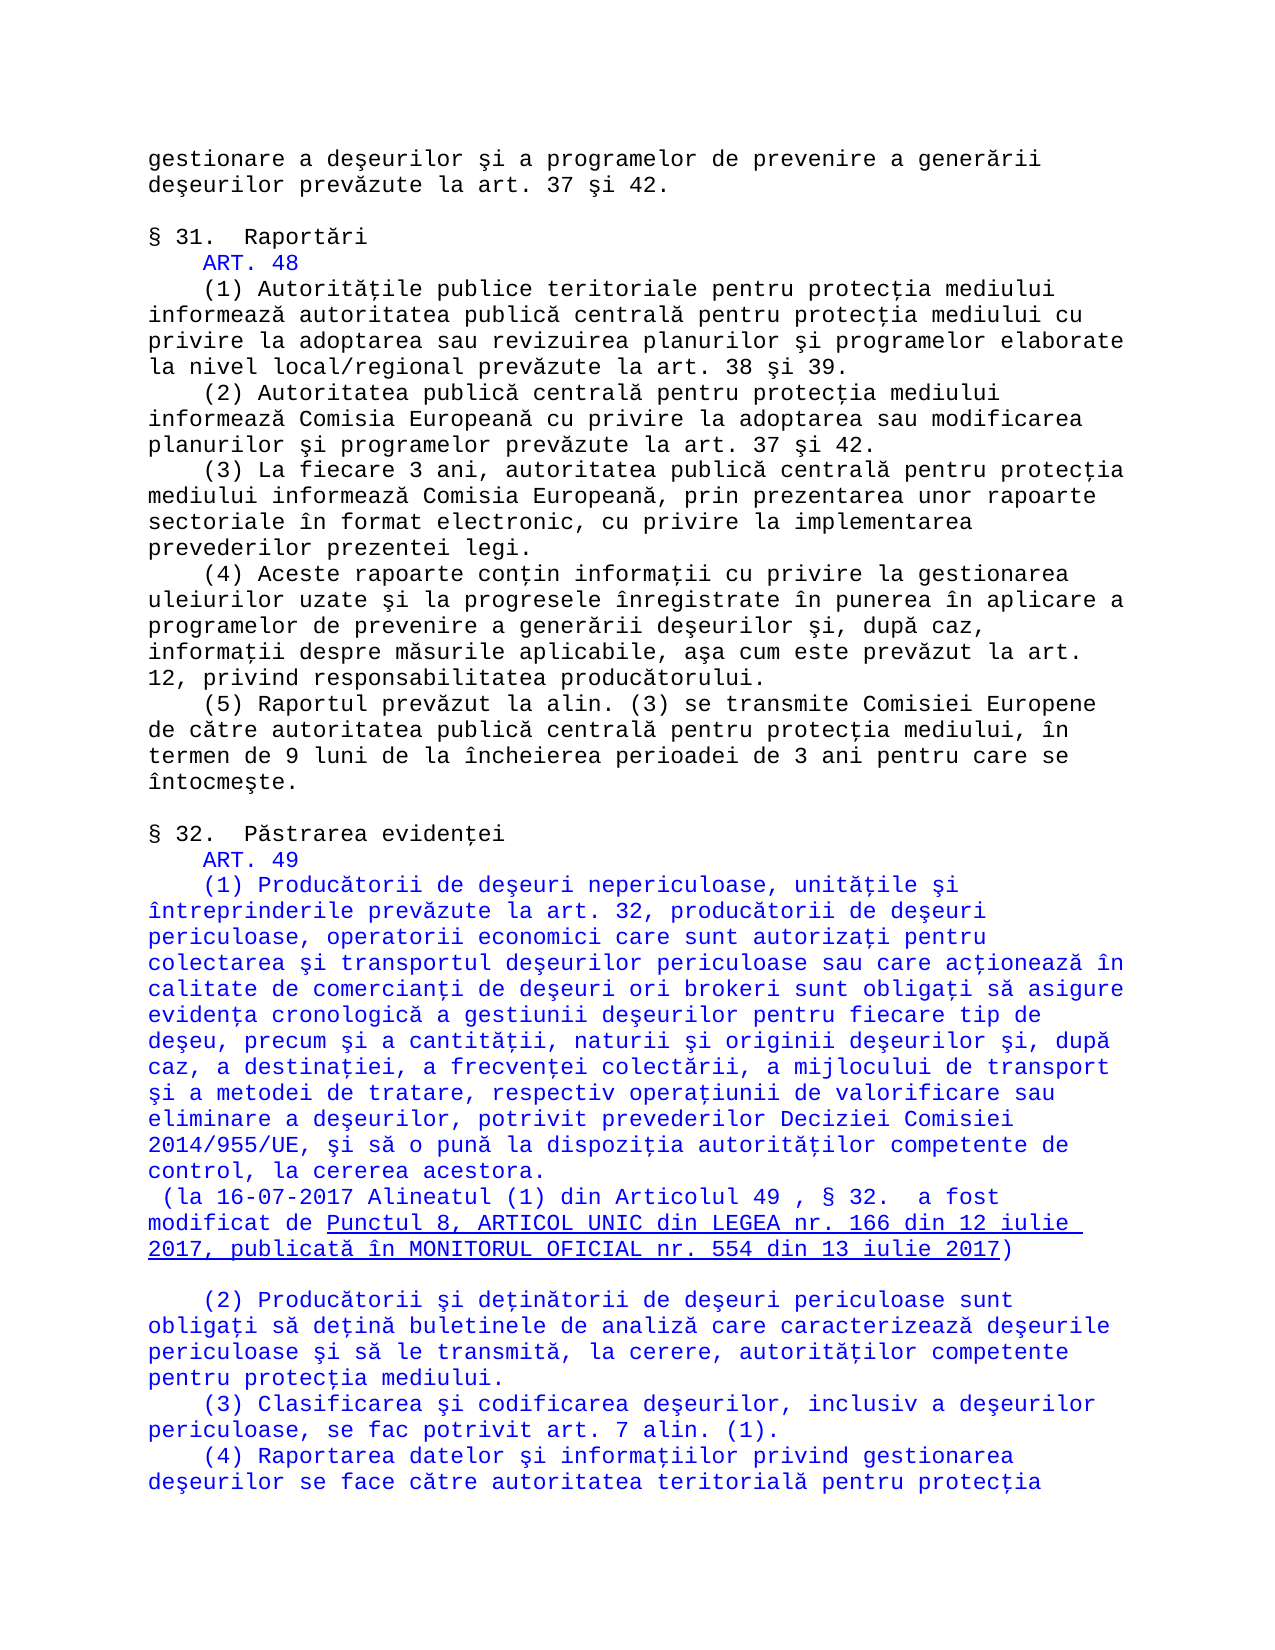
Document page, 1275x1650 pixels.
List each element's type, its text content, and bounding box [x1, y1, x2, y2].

text (2) Autoritatea publică centrală pentru protecţia mediului informează Comisia Europeană cu privire la adoptarea sau modificarea planurilor şi programelor prevăzute la art. 37 şi 42. [148, 381, 1127, 459]
text ART. 48 [148, 251, 1127, 277]
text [148, 1444, 1127, 1496]
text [148, 148, 1127, 199]
text (4) Aceste rapoarte conţin informaţii cu privire la gestionarea uleiurilor uzate şi la progresele înregistrate în punerea în aplicare a programelor de prevenire a generării deşeurilor şi, după caz, informaţii despre măsurile aplicabile, aşa cum este prevăzut la art. 12, privind responsabilitatea producătorului. [148, 563, 1127, 692]
text (1) Producătorii de deşeuri nepericuloase, unităţile şi întreprinderile prevăzute la art. 32, producătorii de deşeuri periculoase, operatorii economici care sunt autorizaţi pentru colectarea şi transportul deşeurilor periculoase sau care acţionează în calitate de comercianţi de deşeuri ori brokeri sunt obligaţi să asigure evidenţa cronologică a gestiunii deşeurilor pentru fiecare tip de deşeu, precum şi a cantităţii, naturii şi originii deşeurilor şi, după caz, a destinaţiei, a frecvenţei colectării, a mijlocului de transport şi a metodei de tratare, respectiv operaţiunii de valorificare sau eliminare a deşeurilor, potrivit prevederilor Deciziei Comisiei 2014/955/UE, şi să o pună la dispoziţia autorităţilor competente de control, la cererea acestora. [148, 874, 1127, 1185]
text (2) Producătorii şi deţinătorii de deşeuri periculoase sunt obligaţi să deţină buletinele de analiză care caracterizează deşeurile periculoase şi să le transmită, la cerere, autorităţilor competente pentru protecţia mediului. [148, 1289, 1127, 1393]
text (3) La fiecare 3 ani, autoritatea publică centrală pentru protecţia mediului informează Comisia Europeană, prin prezentarea unor rapoarte sectoriale în format electronic, cu privire la implementarea prevederilor prezentei legi. [148, 459, 1127, 563]
text § 32. Păstrarea evidenţei [148, 822, 1127, 848]
text ART. 49 [148, 848, 1127, 874]
text § 31. Raportări [148, 225, 1127, 251]
text (la 16-07-2017 Alineatul (1) din Articolul 49 , § 32. a fost modificat de <LLNK 12017 166 10 201 0117>Punctul 8, ARTICOL UNIC din LEGEA nr. 166 din 12 iulie 2017, publicată în MONITORUL OFICIAL nr. 554 din 13 iulie 2017) [148, 1185, 1127, 1263]
text (3) Clasificarea şi codificarea deşeurilor, inclusiv a deşeurilor periculoase, se fac potrivit art. 7 alin. (1). [148, 1393, 1127, 1444]
text (5) Raportul prevăzut la alin. (3) se transmite Comisiei Europene de către autoritatea publică centrală pentru protecţia mediului, în termen de 9 luni de la încheierea perioadei de 3 ani pentru care se întocmeşte. [148, 692, 1127, 796]
text (1) Autorităţile publice teritoriale pentru protecţia mediului informează autoritatea publică centrală pentru protecţia mediului cu privire la adoptarea sau revizuirea planurilor şi programelor elaborate la nivel local/regional prevăzute la art. 38 şi 39. [148, 277, 1127, 381]
